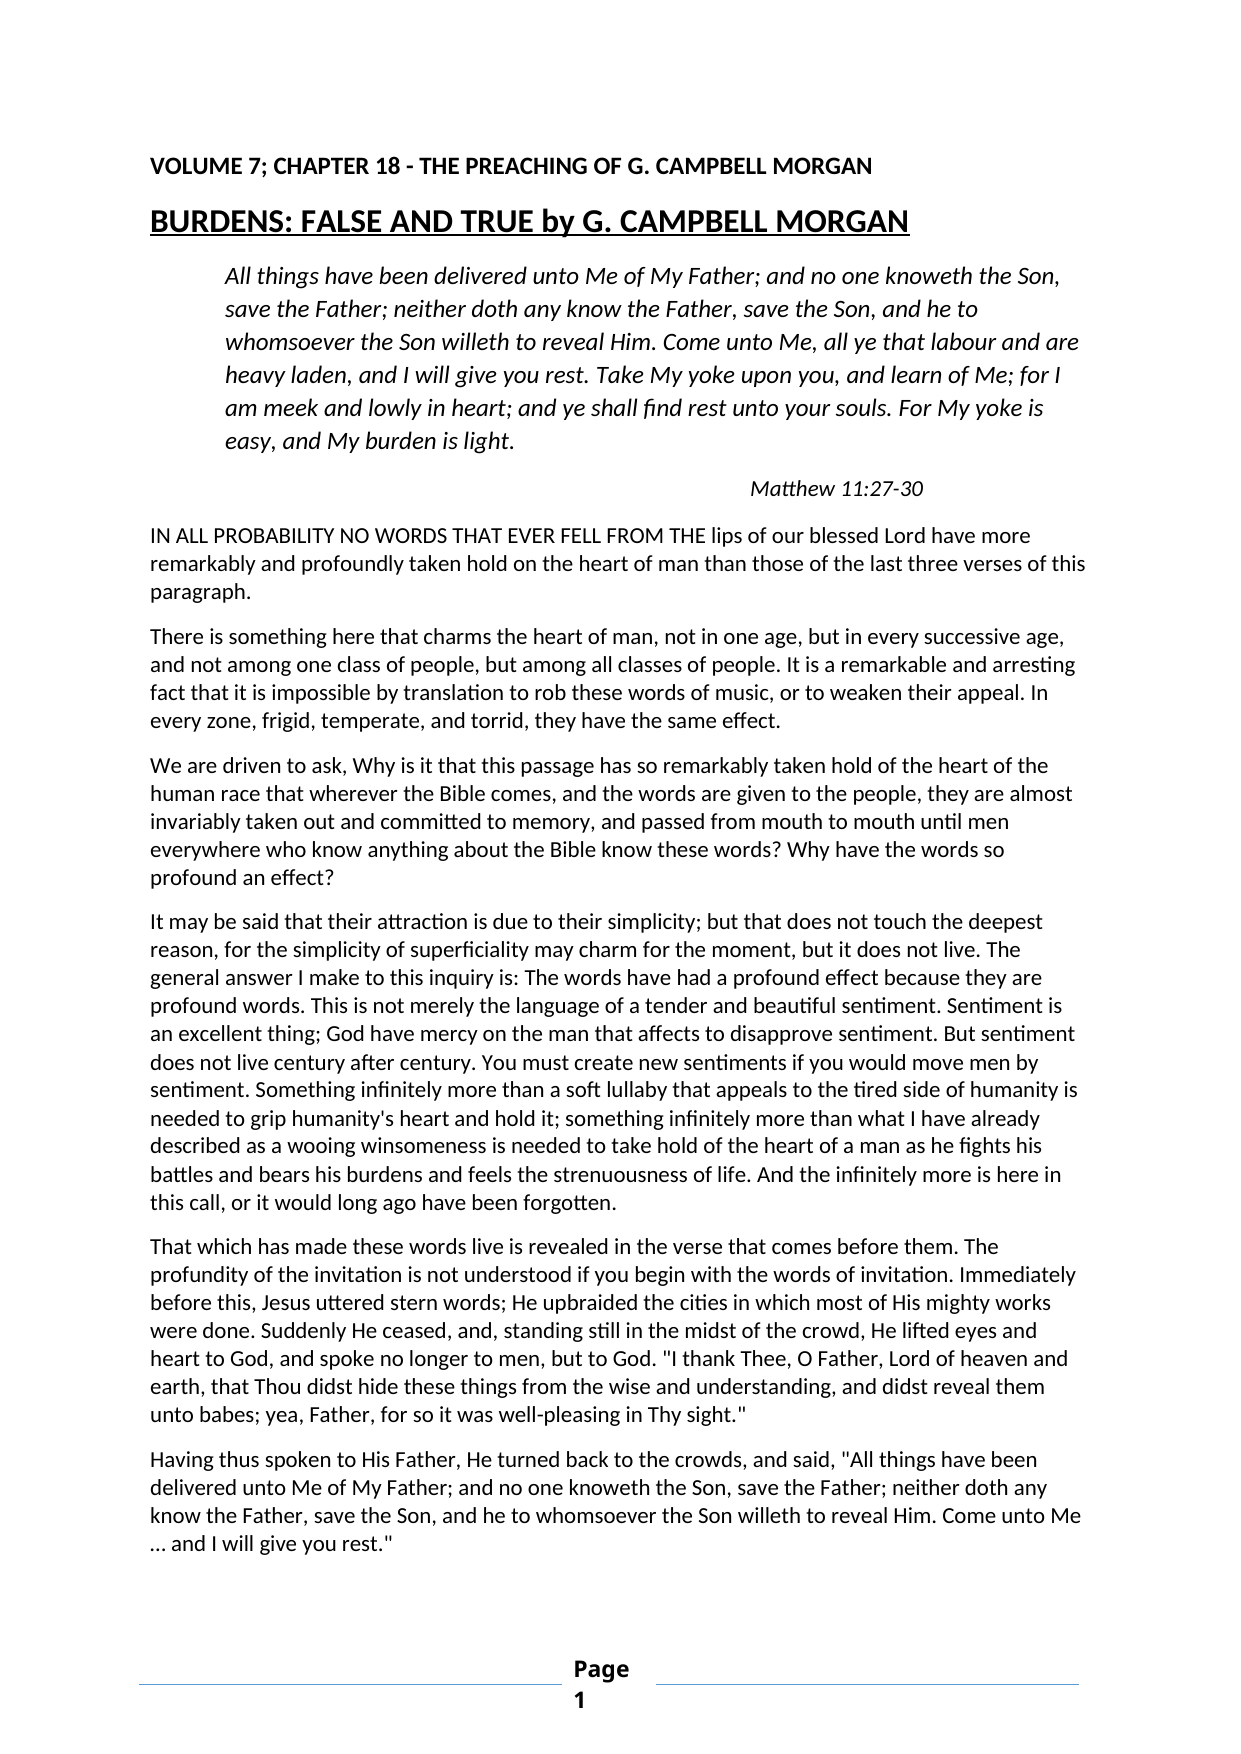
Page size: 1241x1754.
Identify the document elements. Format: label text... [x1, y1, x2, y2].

text Matthew 11:27-30 [675, 474, 1090, 502]
text It may be said that their attraction is due to their simplicity; but that does not touch the deepest reason, for the simplicity of superficiality may charm for the moment, but it does not live. The general answer I make to this inquiry is: The words have had a profound effect because they are profound words. This is not merely the language of a tender and beautiful sentiment. Sentiment is an excellent thing; God have mercy on the man that affects to disapprove sentiment. But sentiment does not live century after century. You must create new sentiments if you would move men by sentiment. Something infinitely more than a soft lullaby that appeals to the tired side of humanity is needed to grip humanity's heart and hold it; something infinitely more than what I have already described as a wooing winsomeness is needed to take hold of the heart of a man as he fights his battles and bears his burdens and feels the strenuousness of life. And the infinitely more is here in this call, or it would long ago have been forgotten. [150, 907, 1090, 1216]
text Having thus spoken to His Father, He turned back to the crowds, and said, "All things have been delivered unto Me of My Father; and no one knoweth the Son, save the Father; neither doth any know the Father, save the Son, and he to whomsoever the Son willeth to reveal Him. Come unto Me … and I will give you rest." [150, 1445, 1090, 1557]
text We are driven to ask, Why is it that this passage has so remarkably taken hold of the heart of the human race that wherever the Bible comes, and the words are given to the people, they are almost invariably taken out and committed to memory, and passed from mouth to mouth until men everywhere who know anything about the Bible know these words? Why have the words so profound an effect? [150, 751, 1090, 891]
text IN ALL PROBABILITY NO WORDS THAT EVER FELL FROM THE lips of our blessed Lord have more remarkably and profoundly taken hold on the heart of man than those of the last three verses of this paragraph. [150, 521, 1090, 605]
text All things have been delivered unto Me of My Father; and no one knoweth the Son, save the Father; neither doth any know the Father, save the Son, and he to whomsoever the Son willeth to reveal Him. Come unto Me, all ye that labour and are heavy laden, and I will give you rest. Take My yoke upon you, and learn of Me; for I am meek and lowly in heart; and ye shall find rest unto your souls. For My yoke is easy, and My burden is light. [225, 260, 1090, 455]
text There is something here that charms the heart of man, not in one age, but in every successive age, and not among one class of people, but among all classes of people. It is a remarkable and arresting fact that it is impossible by translation to rob these words of music, or to weaken their appeal. In every zone, frigid, temperate, and torrid, they have the same effect. [150, 622, 1090, 734]
text That which has made these words live is revealed in the verse that comes before them. The profundity of the invitation is not understood if you begin with the words of invitation. Immediately before this, Jesus uttered stern words; He upbraided the cities in which most of His mighty works were done. Suddenly He ceased, and, standing still in the midst of the crowd, He lifted eyes and heart to God, and spoke no longer to men, but to God. "I thank Thee, O Father, Lord of heaven and earth, that Thou didst hide these things from the wise and understanding, and didst reveal them unto babes; yea, Father, for so it was well-pleasing in Thy sight." [150, 1232, 1090, 1428]
text BURDENS: FALSE AND TRUE by G. CAMPBELL MORGAN [150, 199, 1090, 240]
text VOLUME 7; CHAPTER 18 - THE PREACHING OF G. CAMPBELL MORGAN [150, 150, 1090, 181]
